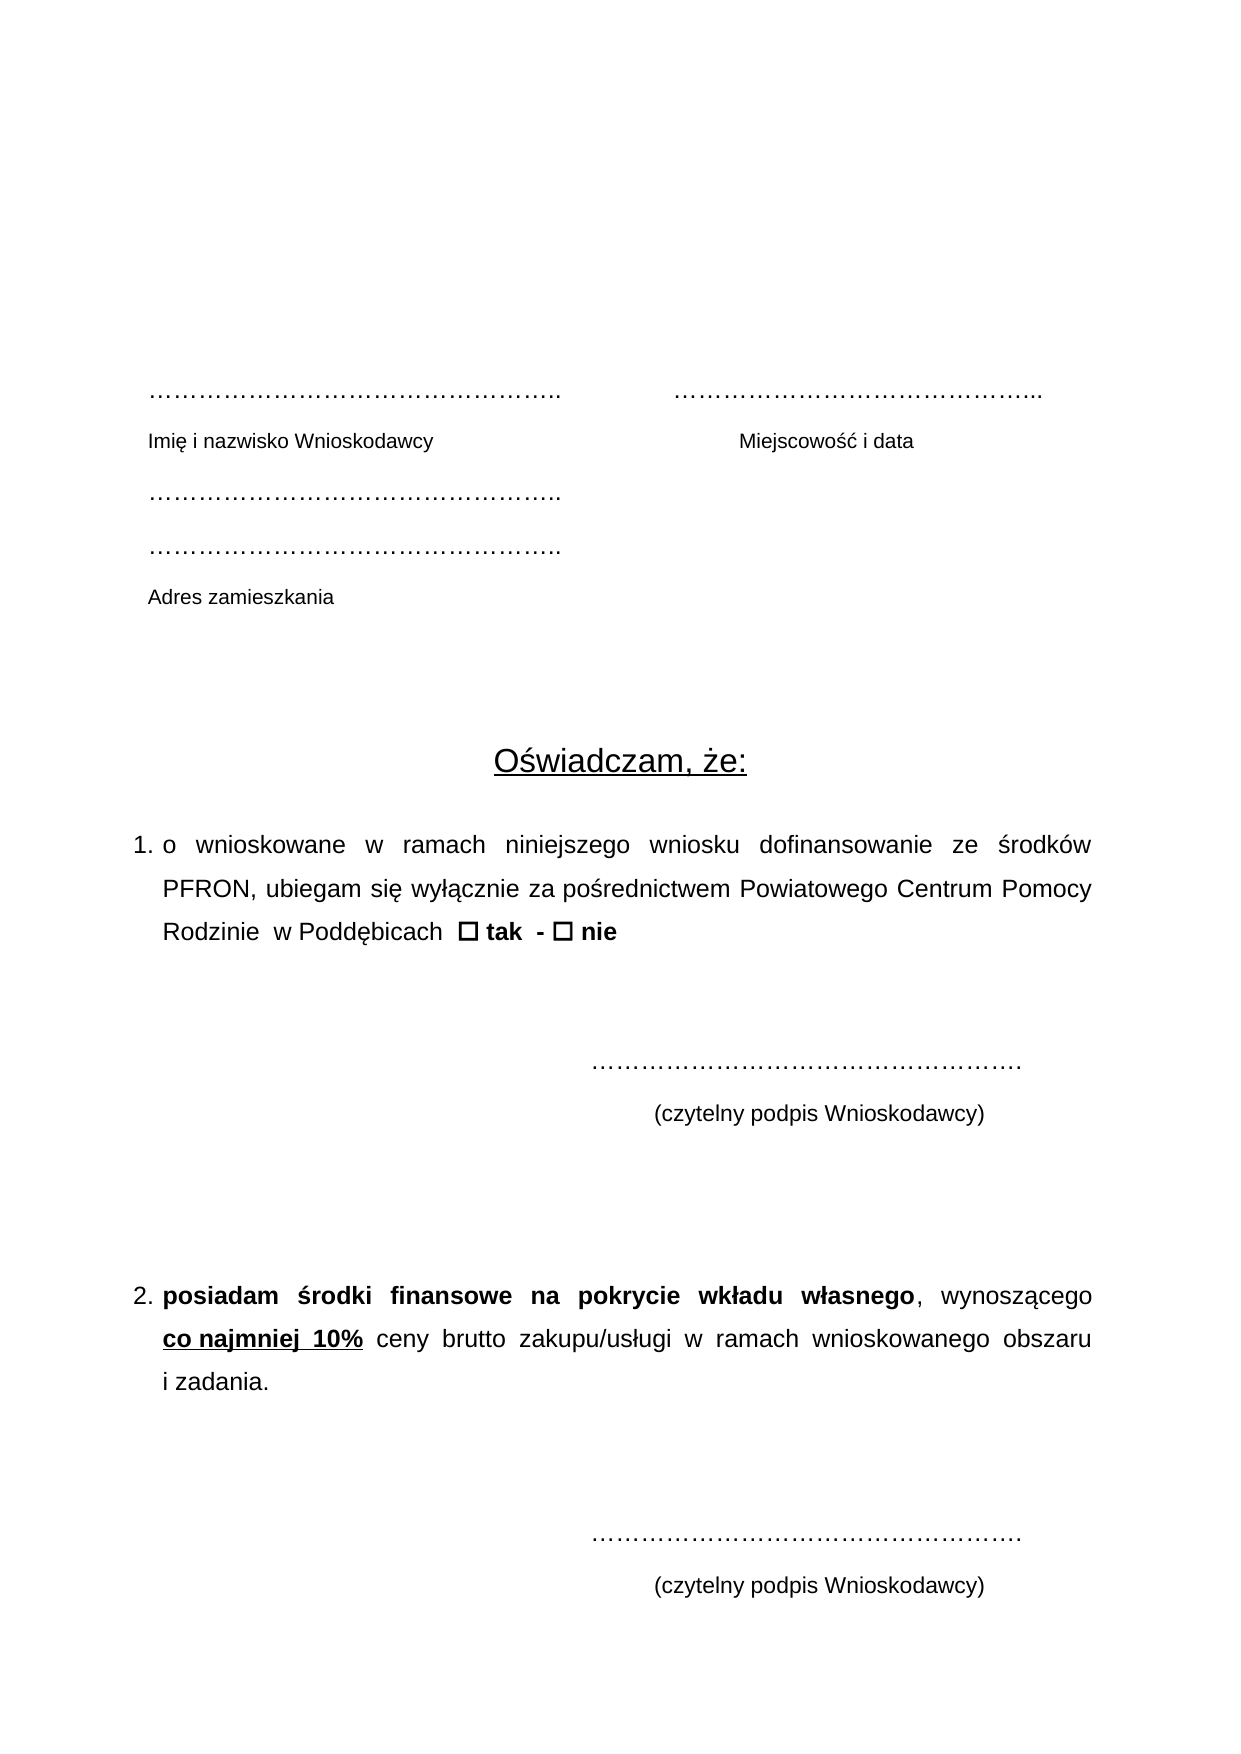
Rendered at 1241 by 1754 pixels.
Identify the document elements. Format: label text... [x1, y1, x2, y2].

text (czytelny podpis Wnioskodawcy) [148, 1572, 1093, 1598]
text ……………………………………………. [148, 1046, 1093, 1075]
text Adres zamieszkania [148, 584, 1093, 608]
text (czytelny podpis Wnioskodawcy) [148, 1100, 1093, 1126]
list o wnioskowane w ramach niniejszego wniosku dofinansowanie ze środków PFRON, ubiegam się wyłącznie za pośrednictwem Powiatowego Centrum Pomocy Rodzinie w Poddębicach tak - nie [133, 830, 1093, 946]
text ………………………………………….. [148, 477, 1093, 506]
list posiadam środki finansowe na pokrycie wkładu własnego, wynoszącego co najmniej 10% ceny brutto zakupu/usługi w ramach wnioskowanego obszaru i zadania. [133, 1281, 1093, 1396]
text ……………………………………………. [148, 1518, 1093, 1547]
text Imię i nazwisko Wnioskodawcy Miejscowość i data [148, 428, 1093, 452]
text ………………………………………….. ……………………………………... [148, 375, 1093, 403]
text ………………………………………….. [148, 531, 1093, 559]
text Oświadczam, że: [148, 741, 1093, 779]
